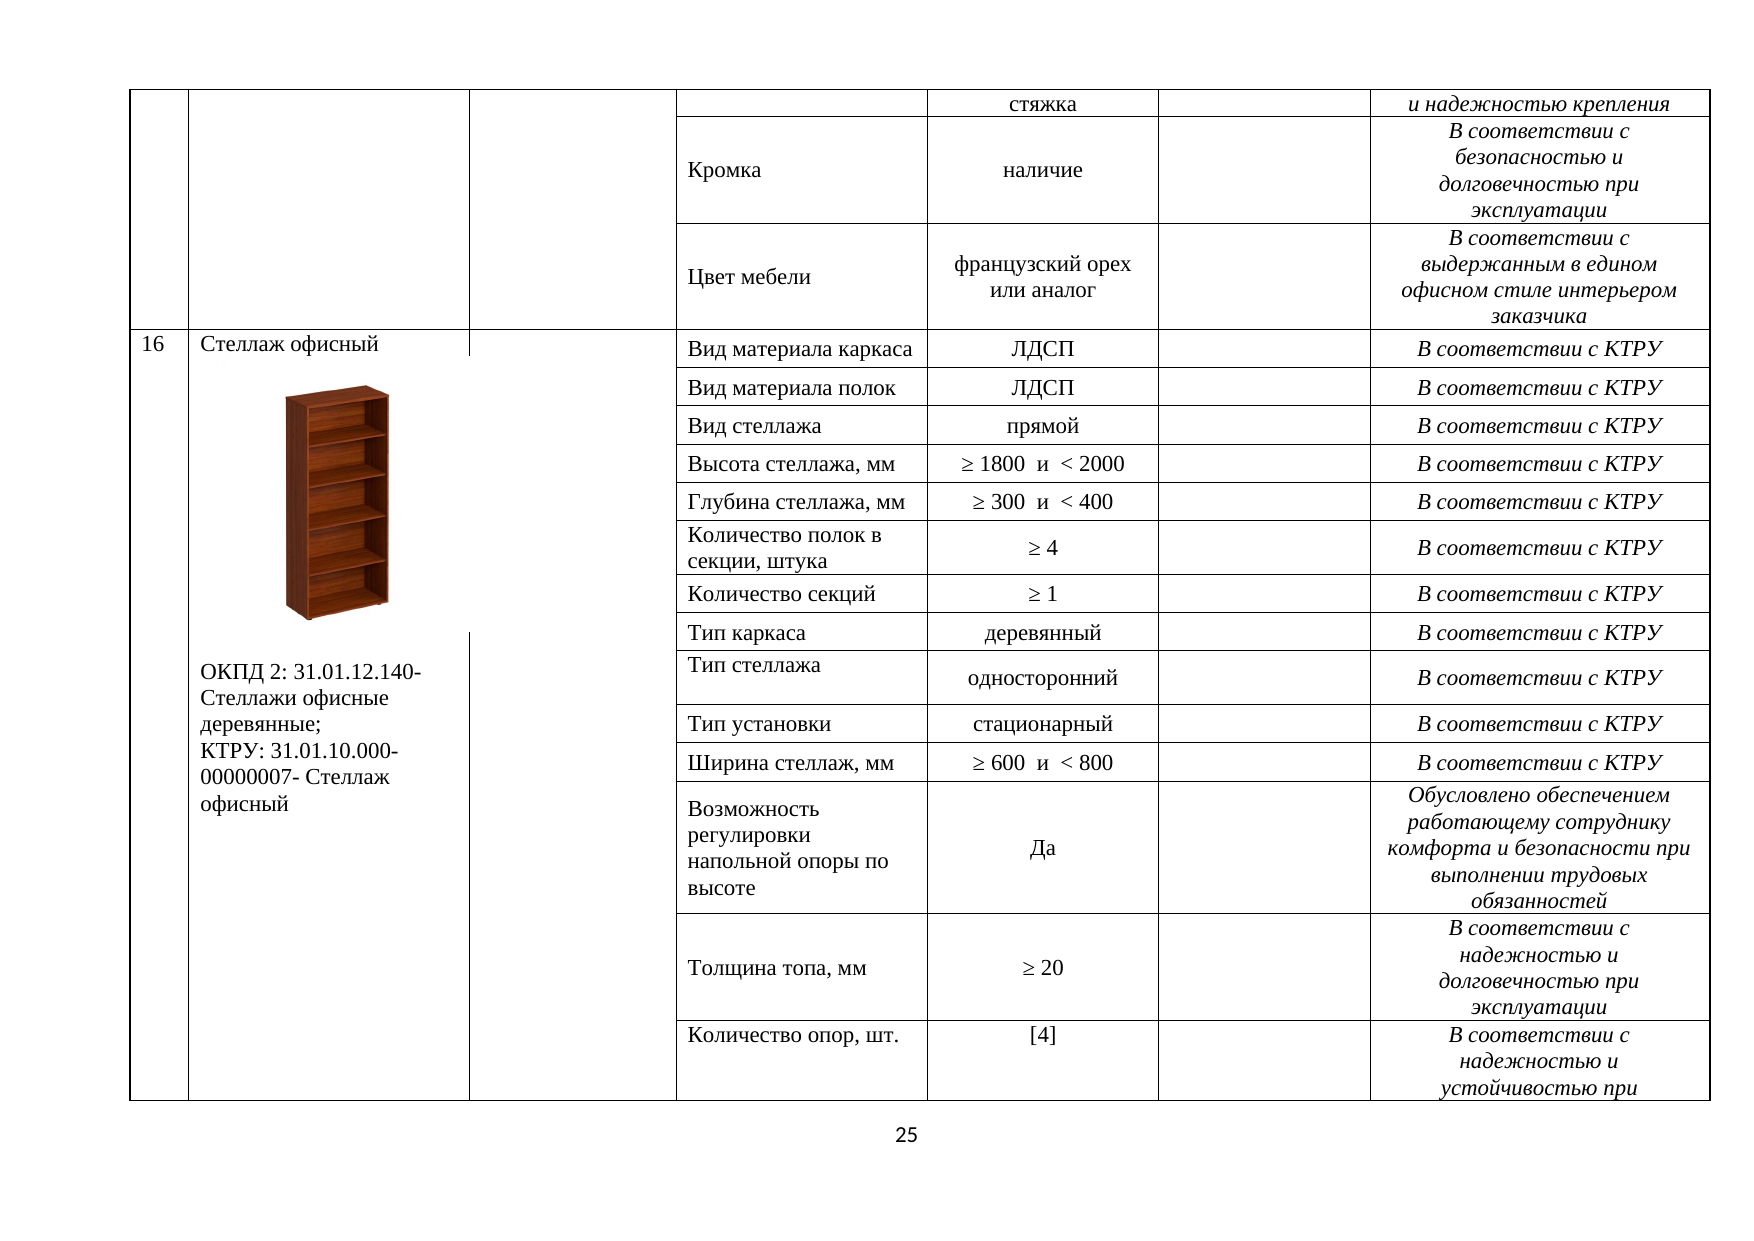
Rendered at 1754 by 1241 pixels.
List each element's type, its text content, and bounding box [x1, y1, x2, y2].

table_cell [1159, 1021, 1370, 1100]
table_cell ≥ 20 [928, 914, 1158, 1020]
table_cell В соответствии с КТРУ [1371, 368, 1709, 405]
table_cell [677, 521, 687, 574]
table_cell В соответствии с КТРУ [1371, 445, 1709, 482]
table_cell В соответствии с КТРУ [1371, 743, 1709, 781]
table_cell [1159, 483, 1370, 520]
table_cell Вид стеллажа [677, 406, 927, 444]
table_cell Глубина стеллажа, мм [677, 483, 927, 520]
table_cell Вид материала полок [677, 368, 927, 405]
table_cell односторонний [928, 651, 1158, 704]
table_cell В соответствии с КТРУ [1371, 406, 1709, 444]
table_cell [470, 330, 676, 1100]
table_cell В соответствии с выдержанным в едином офисном стиле интерьером заказчика [1371, 224, 1709, 329]
table_cell В соответствии с КТРУ [1371, 521, 1709, 574]
table_cell Толщина топа, мм [677, 914, 927, 1020]
table_cell Количество секций [677, 575, 927, 612]
table_cell прямой [928, 406, 1158, 444]
table_cell Тип установки [677, 705, 927, 742]
table_cell [1159, 705, 1370, 742]
table_cell [4] [928, 1021, 1158, 1100]
table_cell Вид материала каркаса [677, 330, 927, 367]
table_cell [1371, 1021, 1709, 1100]
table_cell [677, 1021, 927, 1100]
table_cell ЛДСП [928, 330, 1158, 367]
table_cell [928, 90, 1158, 116]
table_cell [1159, 117, 1370, 222]
table_cell Цвет мебели [677, 224, 927, 329]
table_cell [1159, 330, 1370, 367]
table_cell Высота стеллажа, мм [677, 445, 927, 482]
table_cell Стеллаж офисный ОКПД 2: 31.01.12.140- Стеллажи офисные деревянные; КТРУ: 31.01.10.000-00000007- Стеллаж офисный [189, 330, 469, 1100]
table_cell ≥ 4 [928, 521, 1158, 574]
table_cell В соответствии с КТРУ [1371, 575, 1709, 612]
table_cell 16 [131, 330, 188, 1100]
table_cell В соответствии с КТРУ [1371, 705, 1709, 742]
table_cell Ширина стеллаж, мм [677, 743, 927, 781]
table_cell [1159, 782, 1370, 913]
table_cell [1159, 224, 1370, 329]
table_cell Тип каркаса [677, 613, 927, 650]
picture [200, 356, 476, 632]
table_cell ≥ 300 и < 400 [928, 483, 1158, 520]
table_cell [1371, 90, 1709, 116]
table_cell ≥ 1 [928, 575, 1158, 612]
table_cell [1159, 575, 1370, 612]
table_cell [1159, 521, 1370, 574]
table_cell [1159, 743, 1370, 781]
table_cell В соответствии с безопасностью и долговечностью при эксплуатации [1371, 117, 1709, 222]
table_cell [1159, 651, 1370, 704]
table_cell [1159, 368, 1370, 405]
table_cell В соответствии с КТРУ [1371, 330, 1709, 367]
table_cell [677, 90, 927, 116]
table_cell французский орех или аналог [928, 224, 1158, 329]
table_cell [1159, 406, 1370, 444]
table_cell ≥ 1800 и < 2000 [928, 445, 1158, 482]
table_cell [1159, 613, 1370, 650]
table_cell стационарный [928, 705, 1158, 742]
table_cell В соответствии с КТРУ [1371, 483, 1709, 520]
table_cell Да [928, 782, 1158, 913]
table_cell ЛДСП [928, 368, 1158, 405]
table_cell Кромка [677, 117, 927, 222]
table_cell [1159, 445, 1370, 482]
table_cell В соответствии с КТРУ [1371, 651, 1709, 704]
table_cell ≥ 600 и < 800 [928, 743, 1158, 781]
table_cell В соответствии с надежностью и долговечностью при эксплуатации [1371, 914, 1709, 1020]
table_cell В соответствии с КТРУ [1371, 613, 1709, 650]
table_cell [1159, 914, 1370, 1020]
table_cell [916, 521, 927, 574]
table_cell Обусловлено обеспечением работающему сотруднику комфорта и безопасности при выполнении трудовых обязанностей [1371, 782, 1709, 913]
table_cell деревянный [928, 613, 1158, 650]
table_cell Возможность регулировки напольной опоры по высоте [677, 782, 927, 913]
table_cell [1159, 90, 1370, 116]
table_cell наличие [928, 117, 1158, 222]
